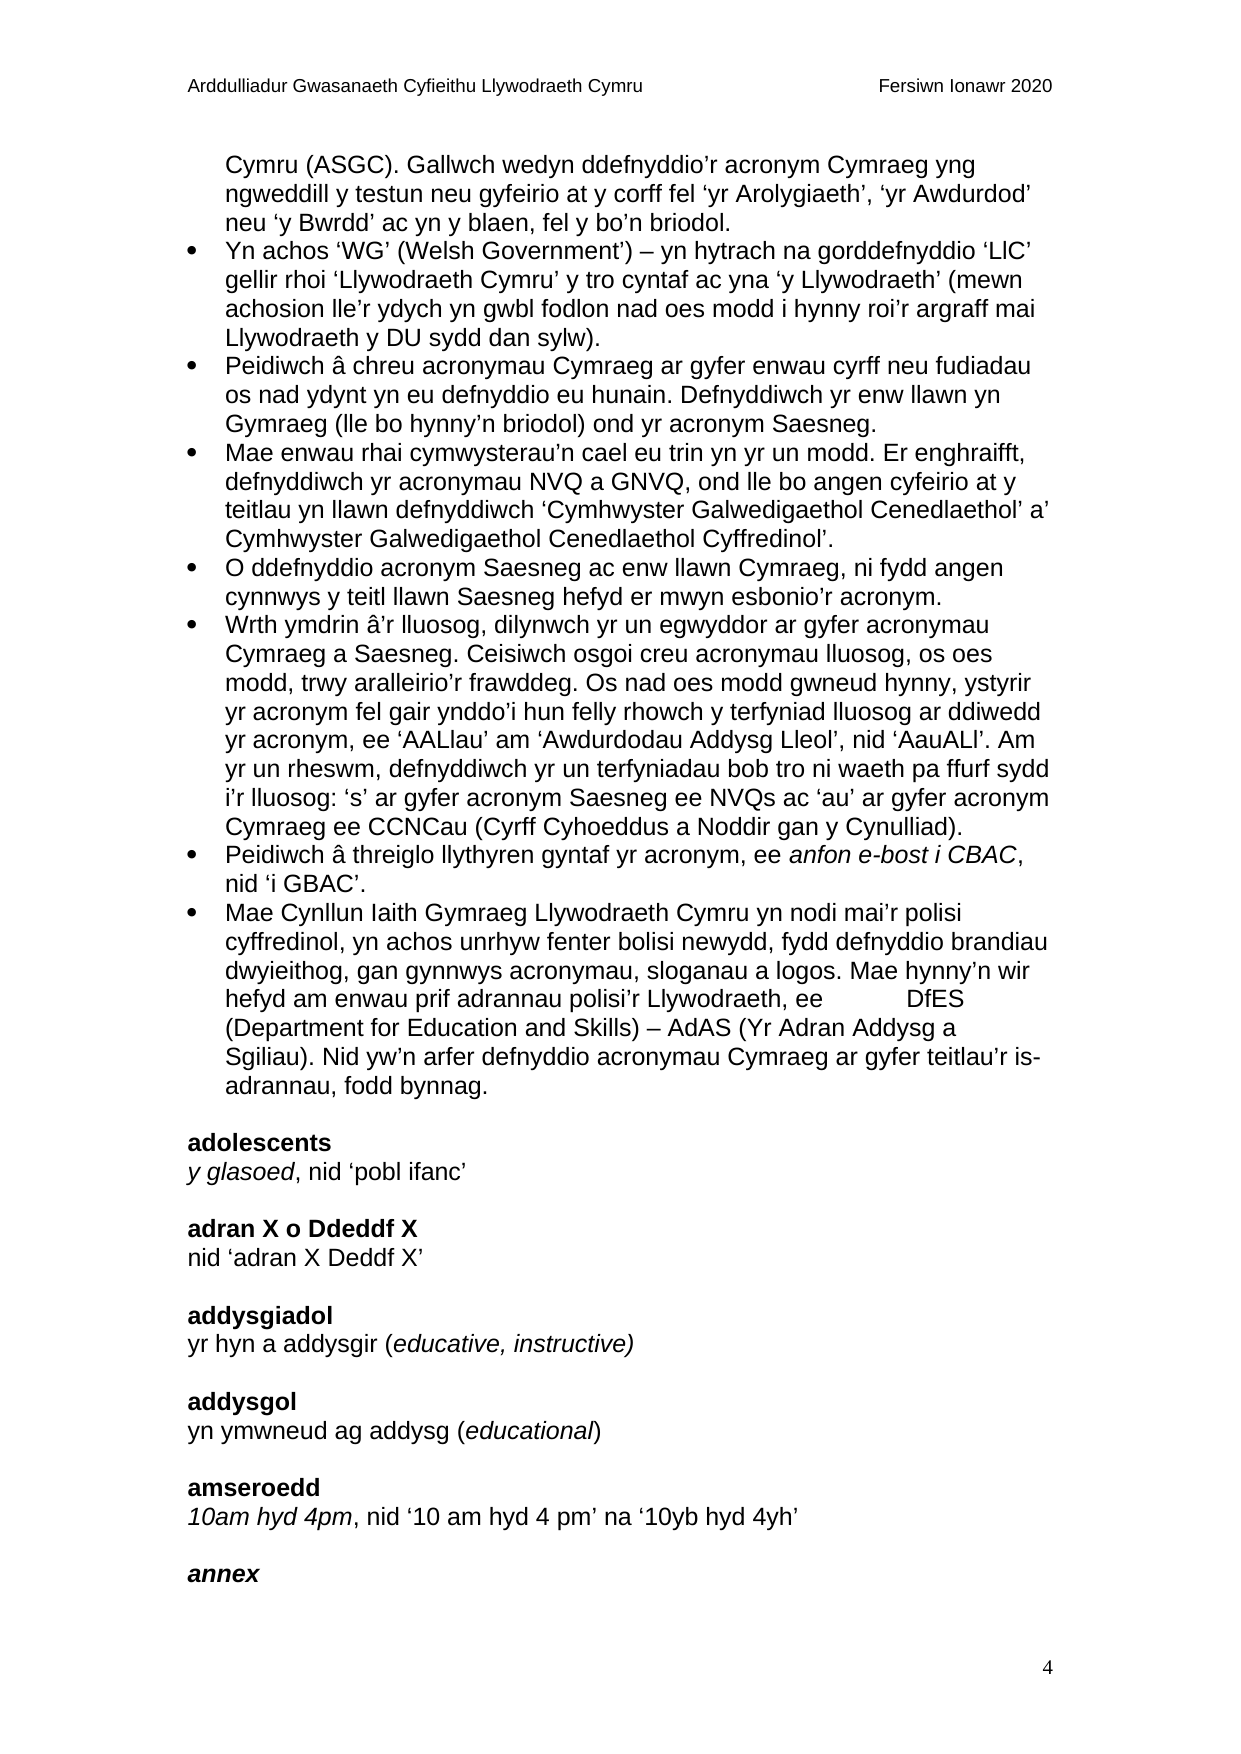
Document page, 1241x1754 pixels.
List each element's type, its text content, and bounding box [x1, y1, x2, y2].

text addysgol [187, 1387, 1053, 1416]
text yr hyn a addysgir (educative, instructive) [187, 1329, 1053, 1358]
list Peidiwch â chreu acronymau Cymraeg ar gyfer enwau cyrff neu fudiadau os nad ydynt yn eu defnyddio eu hunain. Defnyddiwch yr enw llawn yn Gymraeg (lle bo hynny’n briodol) ond yr acronym Saesneg. [187, 351, 1053, 438]
list Wrth ymdrin â’r lluosog, dilynwch yr un egwyddor ar gyfer acronymau Cymraeg a Saesneg. Ceisiwch osgoi creu acronymau lluosog, os oes modd, trwy aralleirio’r frawddeg. Os nad oes modd gwneud hynny, ystyrir yr acronym fel gair ynddo’i hun felly rhowch y terfyniad lluosog ar ddiwedd yr acronym, ee ‘AALlau’ am ‘Awdurdodau Addysg Lleol’, nid ‘AauALl’. Am yr un rheswm, defnyddiwch yr un terfyniadau bob tro ni waeth pa ffurf sydd i’r lluosog: ‘s’ ar gyfer acronym Saesneg ee NVQs ac ‘au’ ar gyfer acronym Cymraeg ee CCNCau (Cyrff Cyhoeddus a Noddir gan y Cynulliad). [187, 610, 1053, 841]
text yn ymwneud ag addysg (educational) [187, 1416, 1053, 1444]
list Mae Cynllun Iaith Gymraeg Llywodraeth Cymru yn nodi mai’r polisi cyffredinol, yn achos unrhyw fenter bolisi newydd, fydd defnyddio brandiau dwyieithog, gan gynnwys acronymau, sloganau a logos. Mae hynny’n wir hefyd am enwau prif adrannau polisi’r Llywodraeth, ee DfES (Department for Education and Skills) – AdAS (Yr Adran Addysg a Sgiliau). Nid yw’n arfer defnyddio acronymau Cymraeg ar gyfer teitlau’r is-adrannau, fodd bynnag. [187, 898, 1053, 1099]
text 10am hyd 4pm, nid ‘10 am hyd 4 pm’ na ‘10yb hyd 4yh’ [187, 1502, 1053, 1531]
text annex [187, 1559, 1053, 1588]
text y glasoed, nid ‘pobl ifanc’ [187, 1157, 1053, 1186]
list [187, 150, 1053, 236]
list Yn achos ‘WG’ (Welsh Government’) – yn hytrach na gorddefnyddio ‘LlC’ gellir rhoi ‘Llywodraeth Cymru’ y tro cyntaf ac yna ‘y Llywodraeth’ (mewn achosion lle’r ydych yn gwbl fodlon nad oes modd i hynny roi’r argraff mai Llywodraeth y DU sydd dan sylw). [187, 236, 1053, 351]
text nid ‘adran X Deddf X’ [187, 1243, 1053, 1272]
text amseroedd [187, 1473, 1053, 1502]
list O ddefnyddio acronym Saesneg ac enw llawn Cymraeg, ni fydd angen cynnwys y teitl llawn Saesneg hefyd er mwyn esbonio’r acronym. [187, 553, 1053, 610]
list Mae enwau rhai cymwysterau’n cael eu trin yn yr un modd. Er enghraifft, defnyddiwch yr acronymau NVQ a GNVQ, ond lle bo angen cyfeirio at y teitlau yn llawn defnyddiwch ‘Cymhwyster Galwedigaethol Cenedlaethol’ a’ Cymhwyster Galwedigaethol Cenedlaethol Cyffredinol’. [187, 438, 1053, 553]
text adran X o Ddeddf X [187, 1214, 1053, 1243]
list Peidiwch â threiglo llythyren gyntaf yr acronym, ee anfon e-bost i CBAC, nid ‘i GBAC’. [187, 841, 1053, 898]
text addysgiadol [187, 1301, 1053, 1329]
text adolescents [187, 1128, 1053, 1157]
